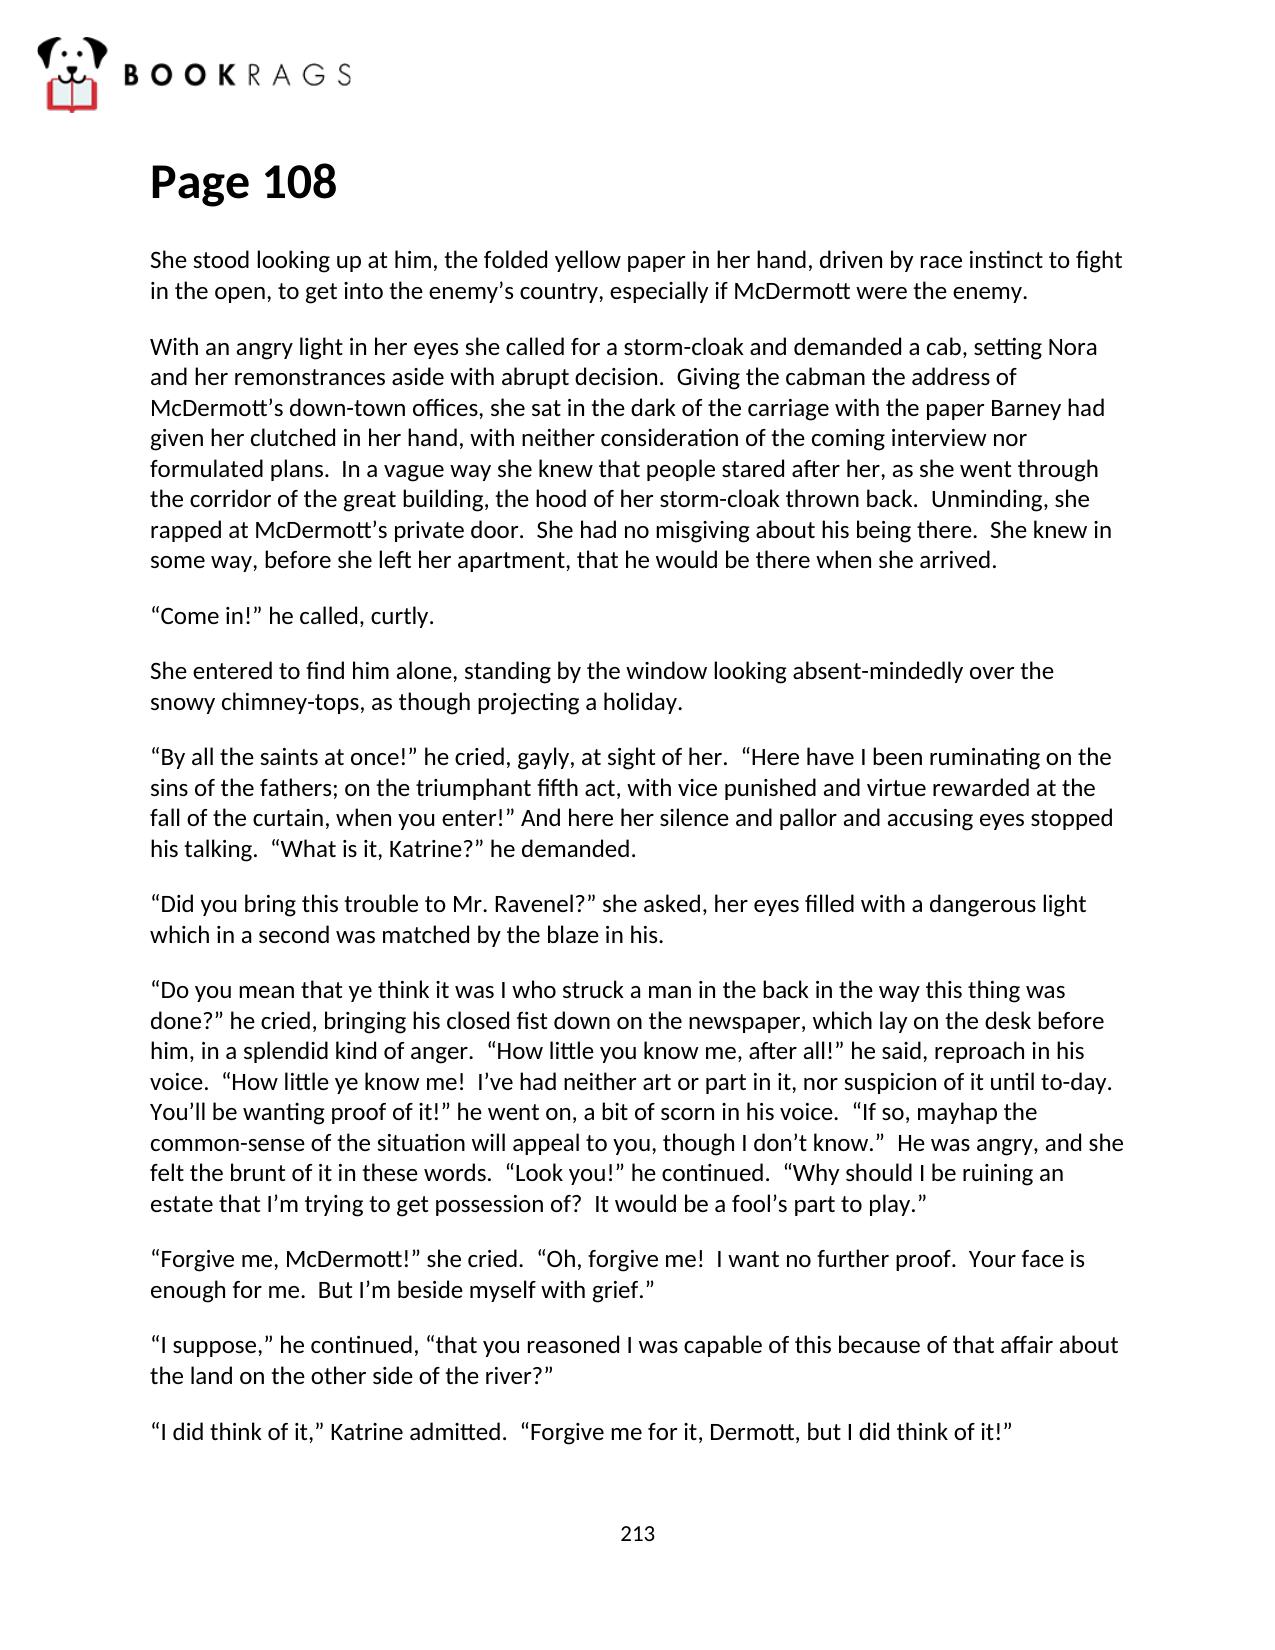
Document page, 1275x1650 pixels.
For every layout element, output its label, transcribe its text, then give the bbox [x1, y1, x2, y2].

text “Forgive me, McDermott!” she cried. “Oh, forgive me! I want no further proof. Your face is enough for me. But I’m beside myself with grief.” [150, 1244, 1125, 1305]
text “I did think of it,” Katrine admitted. “Forgive me for it, Dermott, but I did think of it!” [150, 1416, 1125, 1446]
text She stood looking up at him, the folded yellow paper in her hand, driven by race instinct to fight in the open, to get into the enemy’s country, especially if McDermott were the enemy. [150, 244, 1125, 306]
text “Do you mean that ye think it was I who struck a man in the back in the way this thing was done?” he cried, bringing his closed fist down on the newspaper, which lay on the desk before him, in a splendid kind of anger. “How little you know me, after all!” he said, reproach in his voice. “How little ye know me! I’ve had neither art or part in it, nor suspicion of it until to-day. You’ll be wanting proof of it!” he went on, a bit of scorn in his voice. “If so, mayhap the common-sense of the situation will appeal to you, though I don’t know.” He was angry, and she felt the brunt of it in these words. “Look you!” he continued. “Why should I be ruining an estate that I’m trying to get possession of? It would be a fool’s part to play.” [150, 974, 1125, 1219]
text “Come in!” he called, curtly. [150, 600, 1125, 630]
text “I suppose,” he continued, “that you reasoned I was capable of this because of that affair about the land on the other side of the river?” [150, 1330, 1125, 1391]
picture [37, 37, 351, 113]
text Page 108 [150, 150, 1125, 211]
text With an angry light in her eyes she called for a storm-cloak and demanded a cab, setting Nora and her remonstrances aside with abrupt decision. Giving the cabman the address of McDermott’s down-town offices, she sat in the dark of the carriage with the paper Barney had given her clutched in her hand, with neither consideration of the coming interview nor formulated plans. In a vague way she knew that people stared after her, as she went through the corridor of the great building, the hood of her storm-cloak thrown back. Unminding, she rapped at McDermott’s private door. She had no misgiving about his being there. She knew in some way, before she left her apartment, that he would be there when she arrived. [150, 331, 1125, 575]
text “Did you bring this trouble to Mr. Ravenel?” she asked, her eyes filled with a dangerous light which in a second was matched by the blaze in his. [150, 888, 1125, 949]
text She entered to find him alone, standing by the window looking absent-mindedly over the snowy chimney-tops, as though projecting a holiday. [150, 655, 1125, 716]
text “By all the saints at once!” he cried, gayly, at sight of her. “Here have I been ruminating on the sins of the fathers; on the triumphant fifth act, with vice punished and virtue rewarded at the fall of the curtain, when you enter!” And here her silence and pallor and accusing eyes stopped his talking. “What is it, Katrine?” he demanded. [150, 741, 1125, 863]
